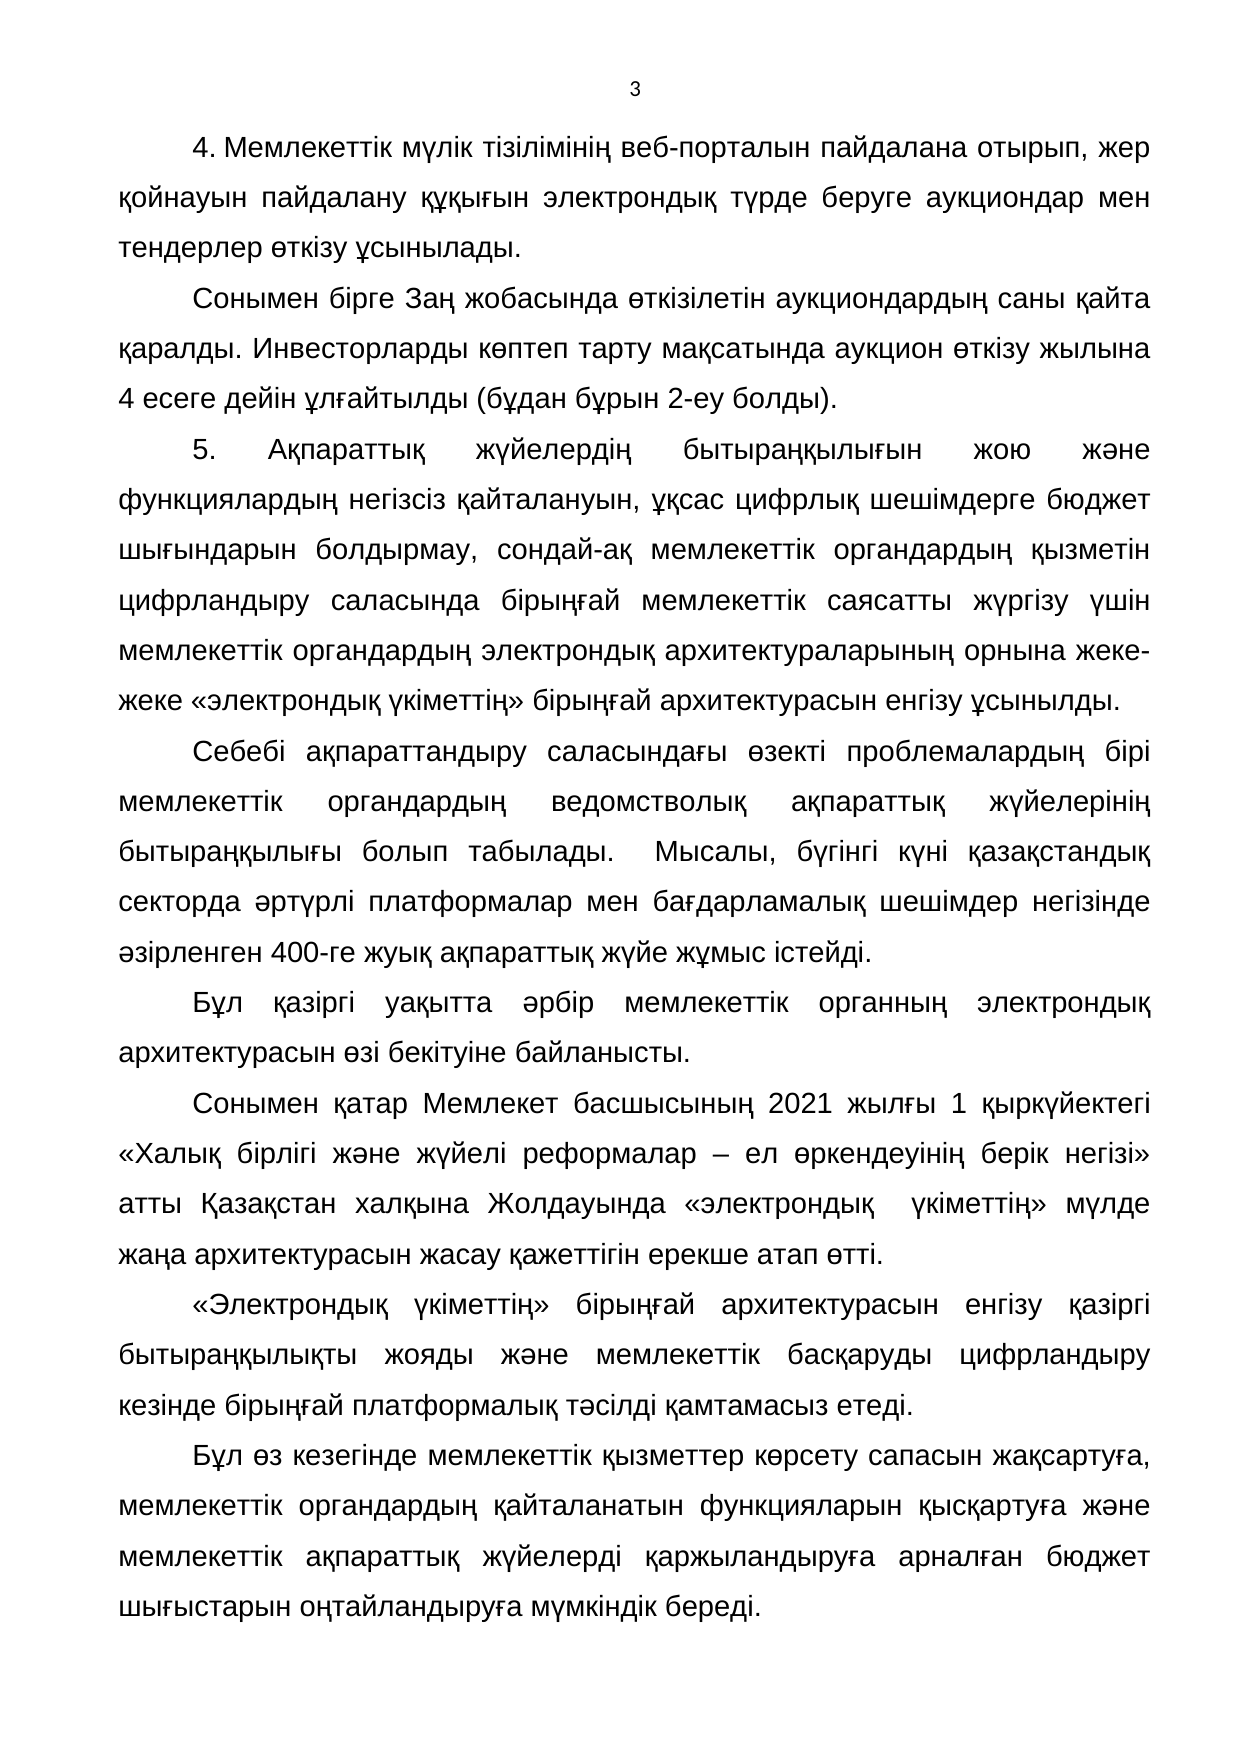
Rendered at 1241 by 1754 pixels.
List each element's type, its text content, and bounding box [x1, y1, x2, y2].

text Бұл өз кезегінде мемлекеттік қызметтер көрсету сапасын жақсартуға, мемлекеттік органдардың қайталанатын функцияларын қысқартуға және мемлекеттік ақпараттық жүйелерді қаржыландыруға арналған бюджет шығыстарын оңтайландыруға мүмкіндік береді. [118, 1438, 1152, 1622]
list 4. Мемлекеттік мүлік тізілімінің веб-порталын пайдалана отырып, жер қойнауын пайдалану құқығын электрондық түрде беруге аукциондар мен тендерлер өткізу ұсынылады. [118, 130, 1152, 264]
text «Электрондық үкіметтің» бірыңғай архитектурасын енгізу қазіргі бытыраңқылықты жояды және мемлекеттік басқаруды цифрландыру кезінде бірыңғай платформалық тәсілді қамтамасыз етеді. [118, 1287, 1152, 1421]
list Сонымен бірге Заң жобасында өткізілетін аукциондардың саны қайта қаралды. Инвесторларды көптеп тарту мақсатында аукцион өткізу жылына 4 есеге дейін ұлғайтылды (бұдан бұрын 2-еу болды). [118, 281, 1152, 415]
text Сонымен қатар Мемлекет басшысының 2021 жылғы 1 қыркүйектегі «Халық бірлігі және жүйелі реформалар – ел өркендеуінің берік негізі» атты Қазақстан халқына Жолдауында «электрондық үкіметтің» мүлде жаңа архитектурасын жасау қажеттігін ерекше атап өтті. [118, 1086, 1152, 1270]
list Бұл қазіргі уақытта әрбір мемлекеттік органның электрондық архитектурасын өзі бекітуіне байланысты. [118, 985, 1152, 1069]
list Себебі ақпараттандыру саласындағы өзекті проблемалардың бірі мемлекеттік органдардың ведомстволық ақпараттық жүйелерінің бытыраңқылығы болып табылады. Мысалы, бүгінгі күні қазақстандық секторда әртүрлі платформалар мен бағдарламалық шешімдер негізінде әзірленген 400-ге жуық ақпараттық жүйе жұмыс істейді. [118, 733, 1152, 968]
list 5. Ақпараттық жүйелердің бытыраңқылығын жою және функциялардың негізсіз қайталануын, ұқсас цифрлық шешімдерге бюджет шығындарын болдырмау, сондай-ақ мемлекеттік органдардың қызметін цифрландыру саласында бірыңғай мемлекеттік саясатты жүргізу үшін мемлекеттік органдардың электрондық архитектураларының орнына жеке-жеке «электрондық үкіметтің» бірыңғай архитектурасын енгізу ұсынылды. [118, 432, 1152, 717]
